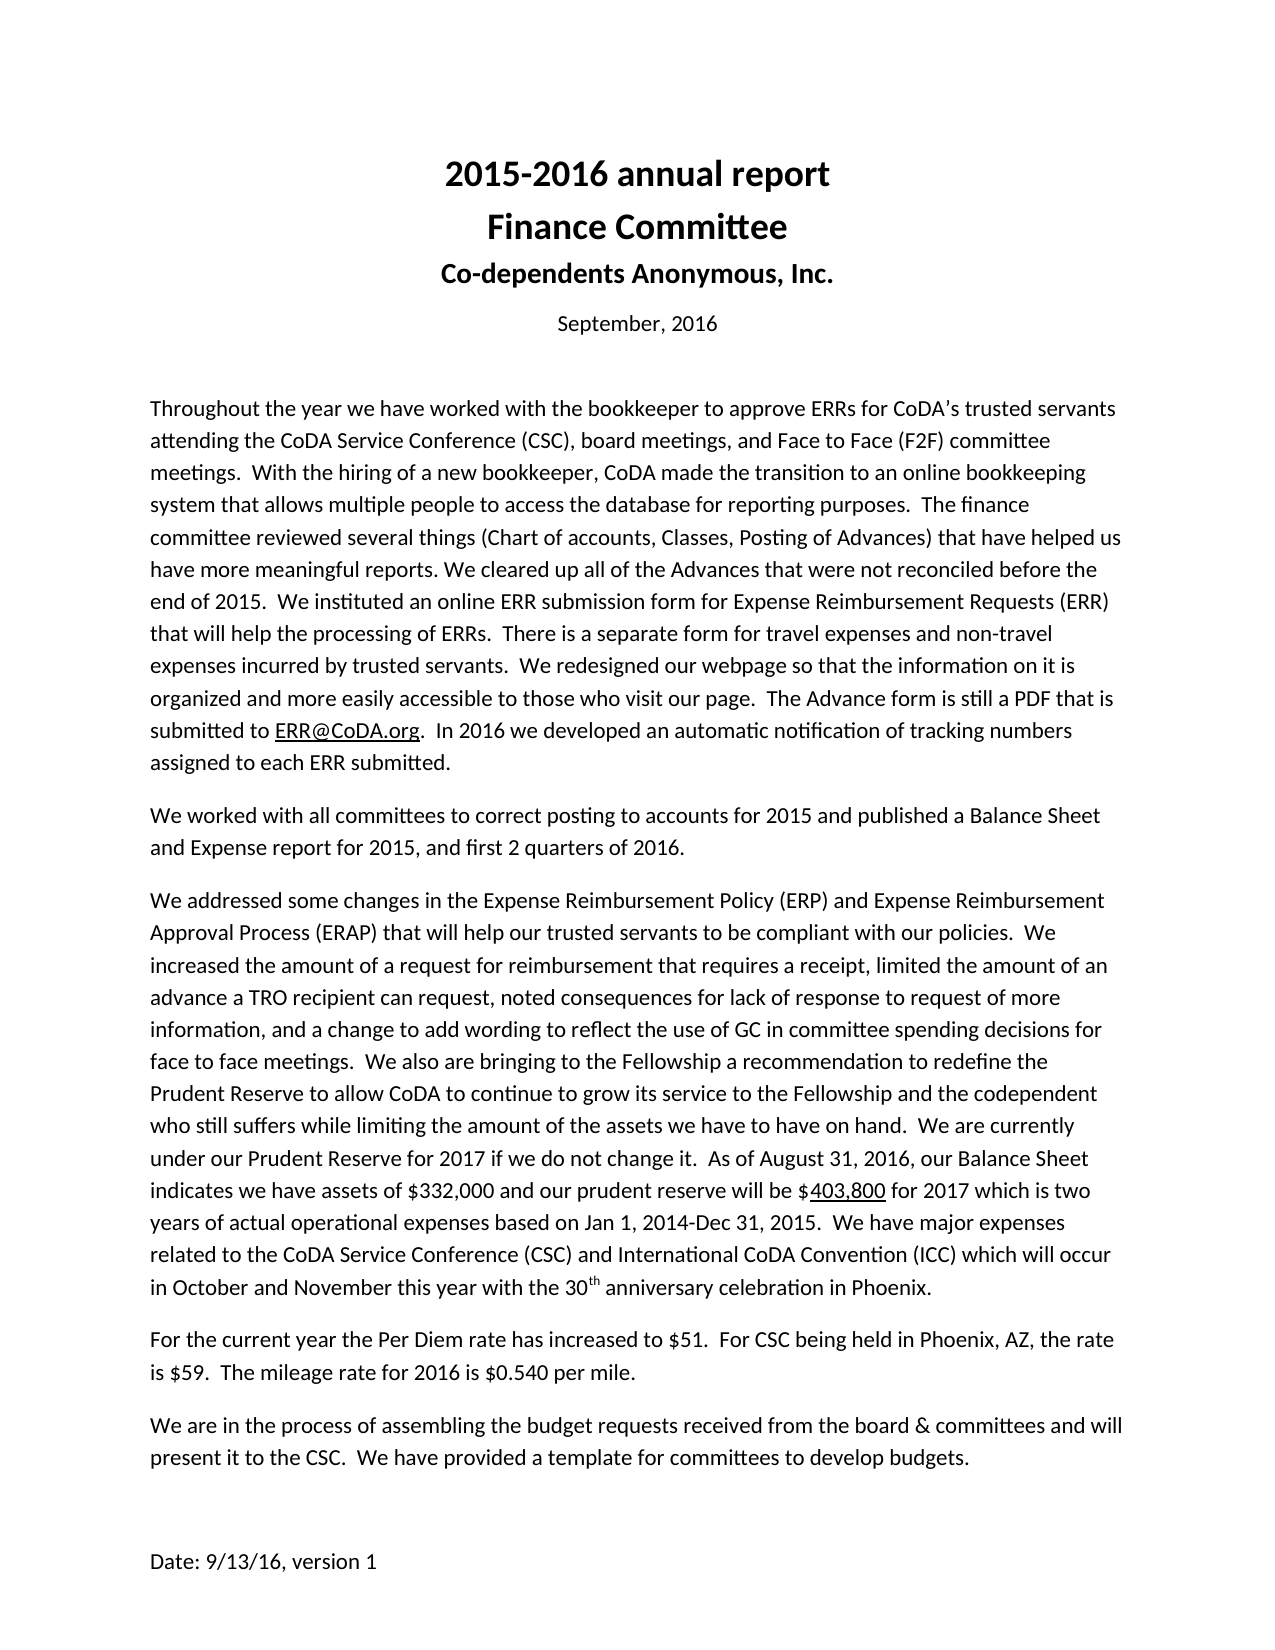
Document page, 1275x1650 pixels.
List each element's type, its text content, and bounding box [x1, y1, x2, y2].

text We are in the process of assembling the budget requests received from the board & committees and will present it to the CSC. We have provided a template for committees to develop budgets. [150, 1411, 1125, 1471]
text For the current year the Per Diem rate has increased to $51. For CSC being held in Phoenix, AZ, the rate is $59. The mileage rate for 2016 is $0.540 per mile. [150, 1326, 1125, 1386]
text Throughout the year we have worked with the bookkeeper to approve ERRs for CoDA’s trusted servants attending the CoDA Service Conference (CSC), board meetings, and Face to Face (F2F) committee meetings. With the hiring of a new bookkeeper, CoDA made the transition to an online bookkeeping system that allows multiple people to access the database for reporting purposes. The finance committee reviewed several things (Chart of accounts, Classes, Posting of Advances) that have helped us have more meaningful reports. We cleared up all of the Advances that were not reconciled before the end of 2015. We instituted an online ERR submission form for Expense Reimbursement Requests (ERR) that will help the processing of ERRs. There is a separate form for travel expenses and non-travel expenses incurred by trusted servants. We redesigned our webpage so that the information on it is organized and more easily accessible to those who visit our page. The Advance form is still a PDF that is submitted to ERR@CoDA.org. In 2016 we developed an automatic notification of tracking numbers assigned to each ERR submitted. [150, 394, 1125, 776]
text We addressed some changes in the Expense Reimbursement Policy (ERP) and Expense Reimbursement Approval Process (ERAP) that will help our trusted servants to be compliant with our policies. We increased the amount of a request for reimbursement that requires a receipt, limited the amount of an advance a TRO recipient can request, noted consequences for lack of response to request of more information, and a change to add wording to reflect the use of GC in committee spending decisions for face to face meetings. We also are bringing to the Fellowship a recommendation to redefine the Prudent Reserve to allow CoDA to continue to grow its service to the Fellowship and the codependent who still suffers while limiting the amount of the assets we have to have on hand. We are currently under our Prudent Reserve for 2017 if we do not change it. As of August 31, 2016, our Balance Sheet indicates we have assets of $332,000 and our prudent reserve will be $403,800 for 2017 which is two years of actual operational expenses based on Jan 1, 2014-Dec 31, 2015. We have major expenses related to the CoDA Service Conference (CSC) and International CoDA Convention (ICC) which will occur in October and November this year with the 30th anniversary celebration in Phoenix. [150, 886, 1125, 1301]
text Co-dependents Anonymous, Inc. [150, 255, 1125, 291]
text 2015-2016 annual report [150, 150, 1125, 196]
text September, 2016 [150, 309, 1125, 337]
text Finance Committee [150, 203, 1125, 248]
text We worked with all committees to correct posting to accounts for 2015 and published a Balance Sheet and Expense report for 2015, and first 2 quarters of 2016. [150, 801, 1125, 861]
